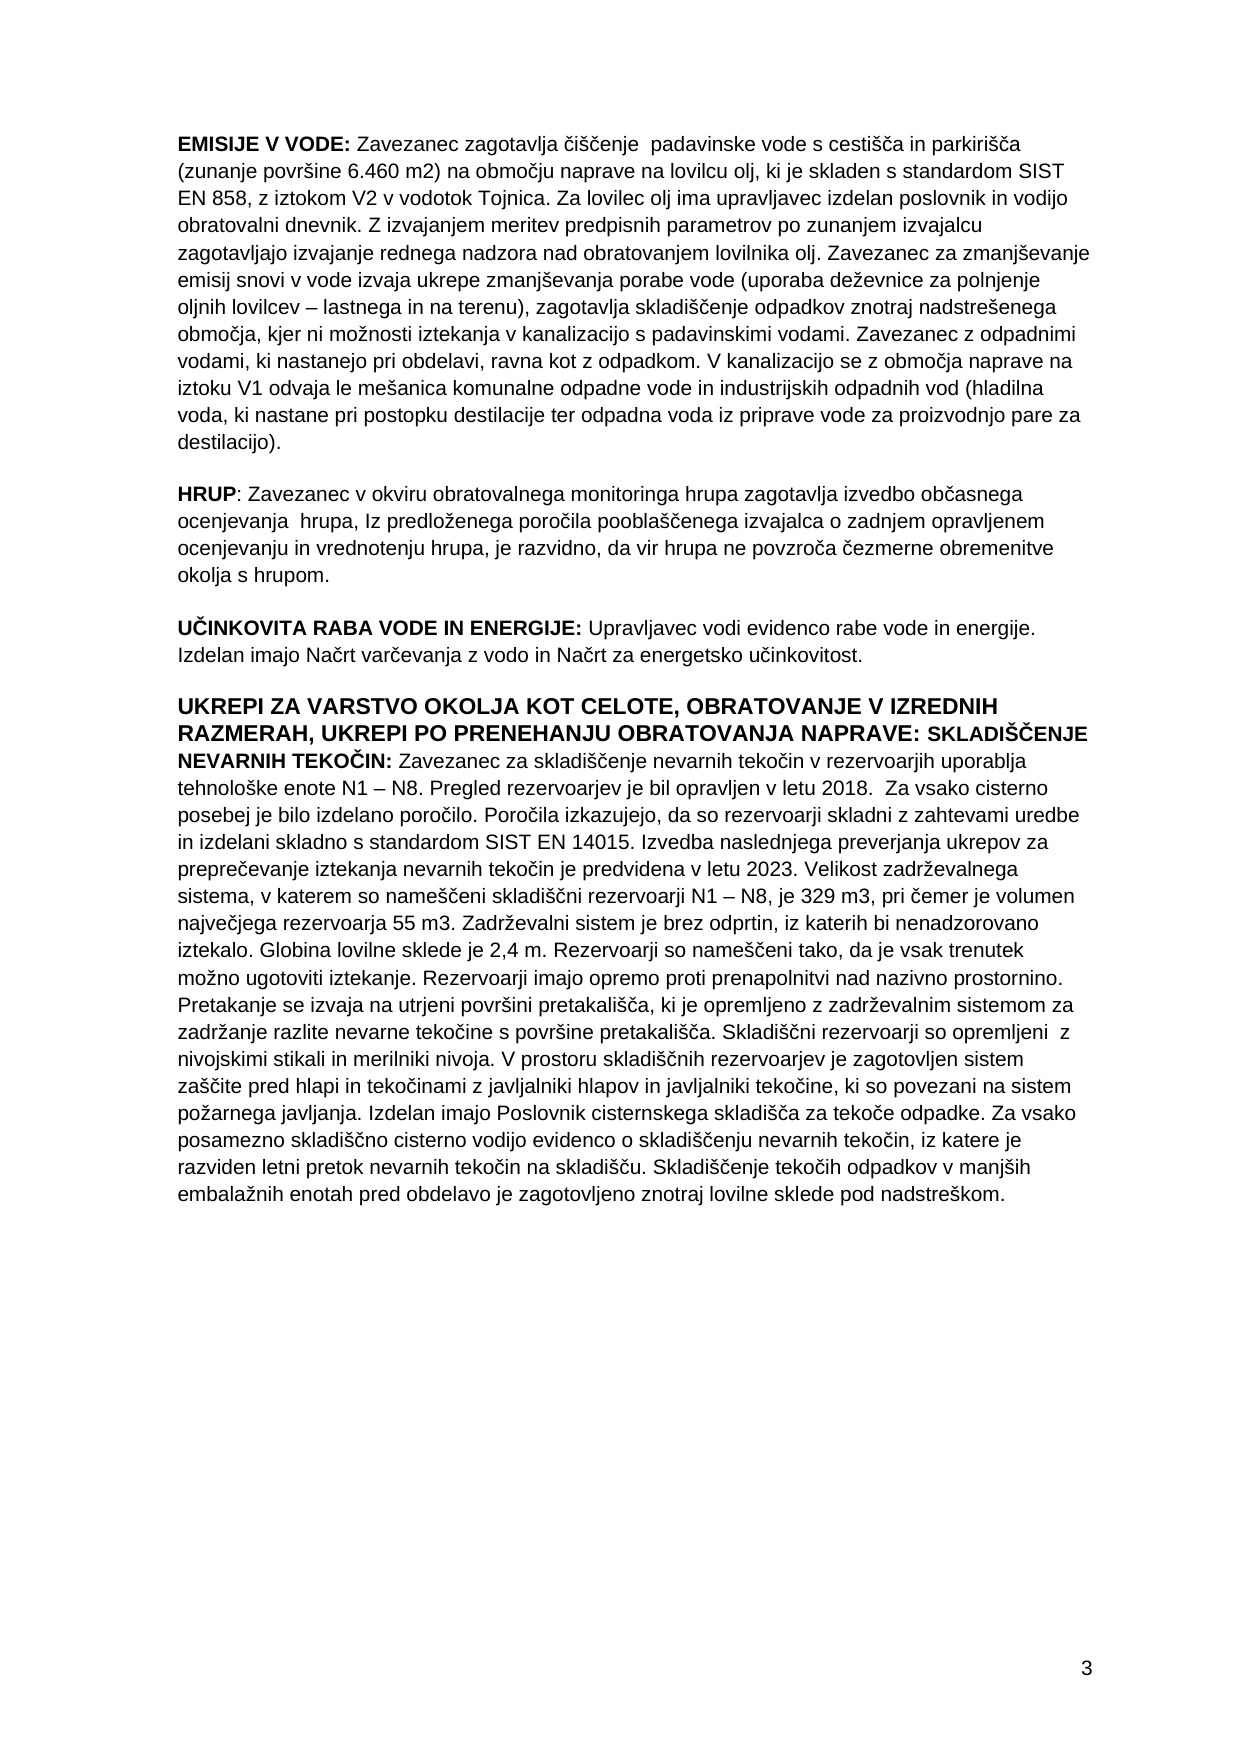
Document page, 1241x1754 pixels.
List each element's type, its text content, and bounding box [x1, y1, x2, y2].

subtitle EMISIJE V VODE: Zavezanec zagotavlja čiščenje padavinske vode s cestišča in parkirišča (zunanje površine 6.460 m2) na območju naprave na lovilcu olj, ki je skladen s standardom SIST EN 858, z iztokom V2 v vodotok Tojnica. Za lovilec olj ima upravljavec izdelan poslovnik in vodijo obratovalni dnevnik. Z izvajanjem meritev predpisnih parametrov po zunanjem izvajalcu zagotavljajo izvajanje rednega nadzora nad obratovanjem lovilnika olj. Zavezanec za zmanjševanje emisij snovi v vode izvaja ukrepe zmanjševanja porabe vode (uporaba deževnice za polnjenje oljnih lovilcev – lastnega in na terenu), zagotavlja skladiščenje odpadkov znotraj nadstrešenega območja, kjer ni možnosti iztekanja v kanalizacijo s padavinskimi vodami. Zavezanec z odpadnimi vodami, ki nastanejo pri obdelavi, ravna kot z odpadkom. V kanalizacijo se z območja naprave na iztoku V1 odvaja le mešanica komunalne odpadne vode in industrijskih odpadnih vod (hladilna voda, ki nastane pri postopku destilacije ter odpadna voda iz priprave vode za proizvodnjo pare za destilacijo). [177, 130, 1092, 455]
subtitle UKREPI ZA VARSTVO OKOLJA KOT CELOTE, OBRATOVANJE V IZREDNIH RAZMERAH, UKREPI PO PRENEHANJU OBRATOVANJA NAPRAVE: SKLADIŠČENJE NEVARNIH TEKOČIN: Zavezanec za skladiščenje nevarnih tekočin v rezervoarjih uporablja tehnološke enote N1 – N8. Pregled rezervoarjev je bil opravljen v letu 2018. Za vsako cisterno posebej je bilo izdelano poročilo. Poročila izkazujejo, da so rezervoarji skladni z zahtevami uredbe in izdelani skladno s standardom SIST EN 14015. Izvedba naslednjega preverjanja ukrepov za preprečevanje iztekanja nevarnih tekočin je predvidena v letu 2023. Velikost zadrževalnega sistema, v katerem so nameščeni skladiščni rezervoarji N1 – N8, je 329 m3, pri čemer je volumen največjega rezervoarja 55 m3. Zadrževalni sistem je brez odprtin, iz katerih bi nenadzorovano iztekalo. Globina lovilne sklede je 2,4 m. Rezervoarji so nameščeni tako, da je vsak trenutek možno ugotoviti iztekanje. Rezervoarji imajo opremo proti prenapolnitvi nad nazivno prostornino. Pretakanje se izvaja na utrjeni površini pretakališča, ki je opremljeno z zadrževalnim sistemom za zadržanje razlite nevarne tekočine s površine pretakališča. Skladiščni rezervoarji so opremljeni z nivojskimi stikali in merilniki nivoja. V prostoru skladiščnih rezervoarjev je zagotovljen sistem zaščite pred hlapi in tekočinami z javljalniki hlapov in javljalniki tekočine, ki so povezani na sistem požarnega javljanja. Izdelan imajo Poslovnik cisternskega skladišča za tekoče odpadke. Za vsako posamezno skladiščno cisterno vodijo evidenco o skladiščenju nevarnih tekočin, iz katere je razviden letni pretok nevarnih tekočin na skladišču. Skladiščenje tekočih odpadkov v manjših embalažnih enotah pred obdelavo je zagotovljeno znotraj lovilne sklede pod nadstreškom. [177, 692, 1092, 1207]
subtitle HRUP: Zavezanec v okviru obratovalnega monitoringa hrupa zagotavlja izvedbo občasnega ocenjevanja hrupa, Iz predloženega poročila pooblaščenega izvajalca o zadnjem opravljenem ocenjevanju in vrednotenju hrupa, je razvidno, da vir hrupa ne povzroča čezmerne obremenitve okolja s hrupom. [177, 480, 1092, 588]
subtitle UČINKOVITA RABA VODE IN ENERGIJE: Upravljavec vodi evidenco rabe vode in energije. Izdelan imajo Načrt varčevanja z vodo in Načrt za energetsko učinkovitost. [177, 613, 1092, 667]
